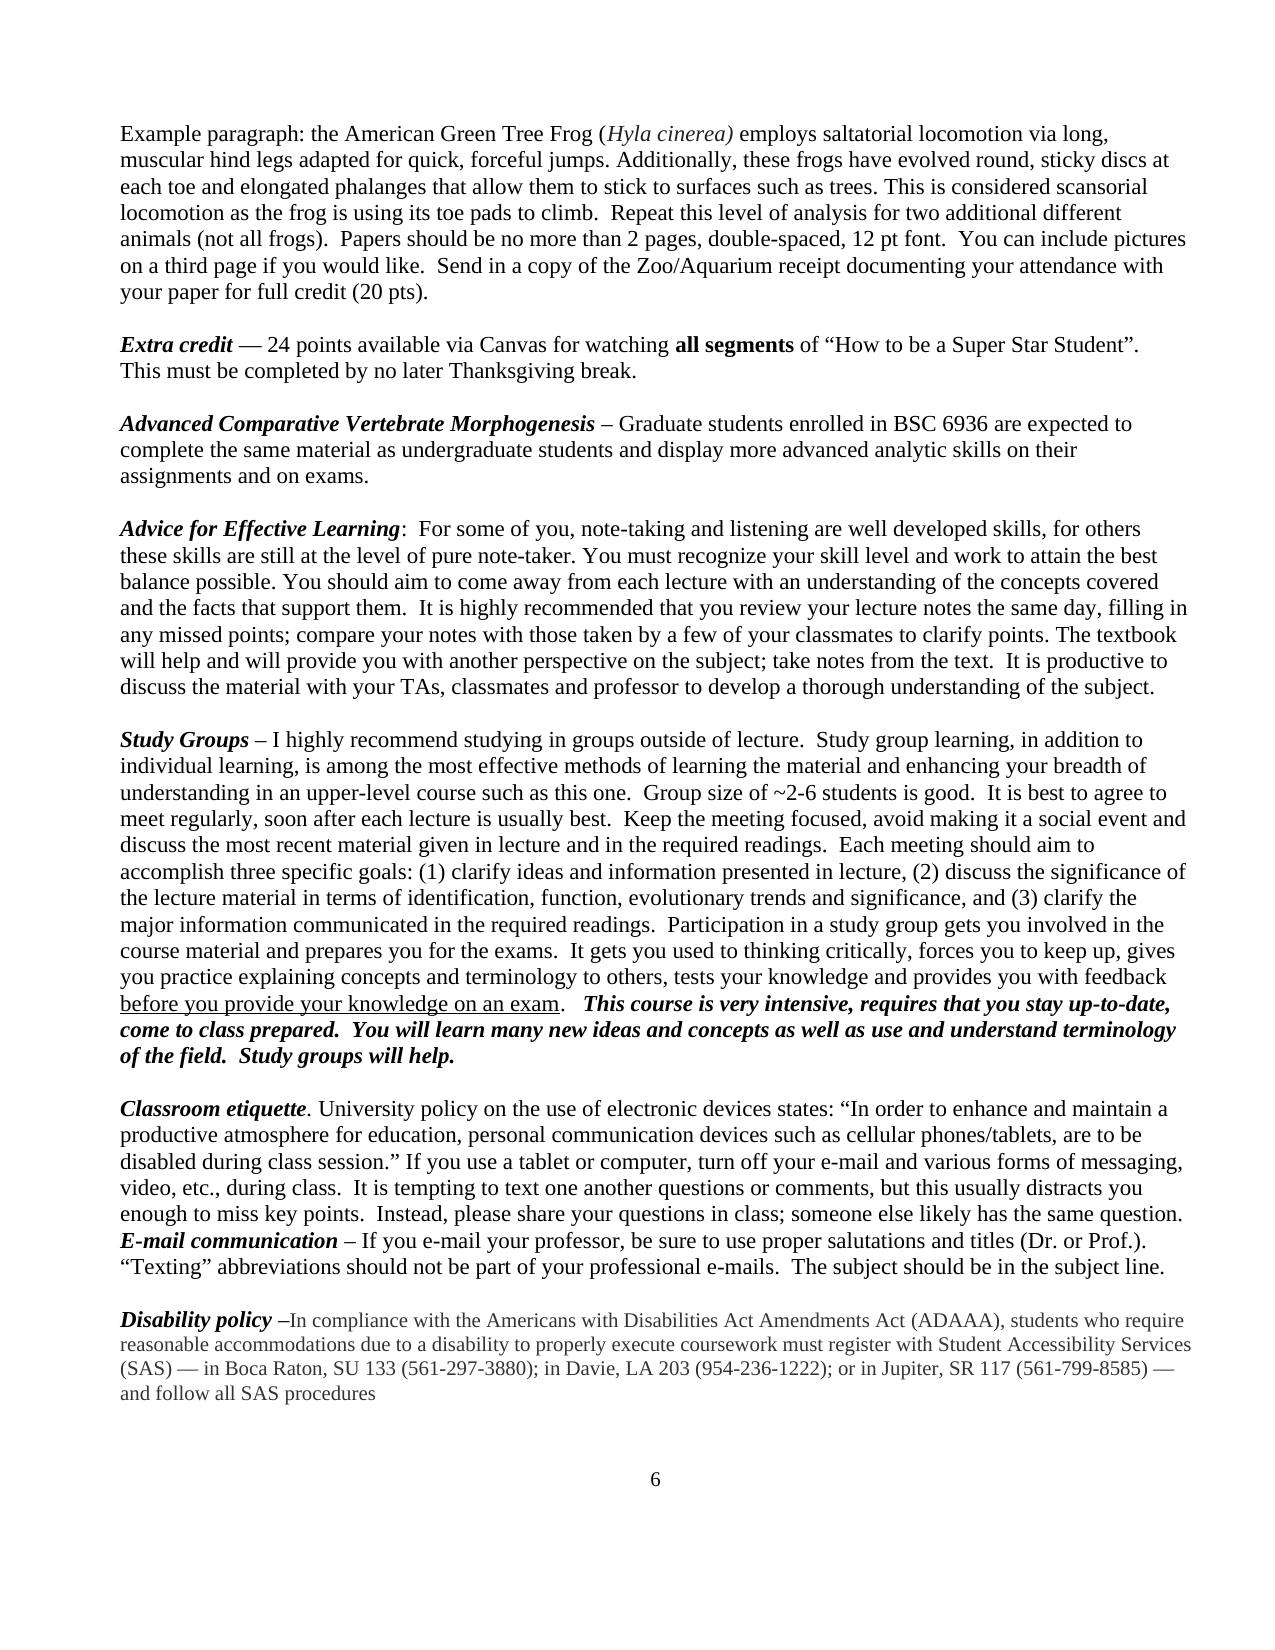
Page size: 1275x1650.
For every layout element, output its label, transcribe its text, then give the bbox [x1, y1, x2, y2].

text Study Groups – I highly recommend studying in groups outside of lecture. Study group learning, in addition to individual learning, is among the most effective methods of learning the material and enhancing your breadth of understanding in an upper-level course such as this one. Group size of ~2-6 students is good. It is best to agree to meet regularly, soon after each lecture is usually best. Keep the meeting focused, avoid making it a social event and discuss the most recent material given in lecture and in the required readings. Each meeting should aim to accomplish three specific goals: (1) clarify ideas and information presented in lecture, (2) discuss the significance of the lecture material in terms of identification, function, evolutionary trends and significance, and (3) clarify the major information communicated in the required readings. Participation in a study group gets you involved in the course material and prepares you for the exams. It gets you used to thinking critically, forces you to keep up, gives you practice explaining concepts and terminology to others, tests your knowledge and provides you with feedback before you provide your knowledge on an exam. This course is very intensive, requires that you stay up-to-date, come to class prepared. You will learn many new ideas and concepts as well as use and understand terminology of the field. Study groups will help. [120, 726, 1191, 1069]
text Advice for Effective Learning: For some of you, note-taking and listening are well developed skills, for others these skills are still at the level of pure note-taker. You must recognize your skill level and work to attain the best balance possible. You should aim to come away from each lecture with an understanding of the concepts covered and the facts that support them. It is highly recommended that you review your lecture notes the same day, filling in any missed points; compare your notes with those taken by a few of your classmates to clarify points. The textbook will help and will provide you with another perspective on the subject; take notes from the text. It is productive to discuss the material with your TAs, classmates and professor to develop a thorough understanding of the subject. [120, 515, 1191, 700]
text Disability policy –In compliance with the Americans with Disabilities Act Amendments Act (ADAAA), students who require reasonable accommodations due to a disability to properly execute coursework must register with Student Accessibility Services (SAS) — in Boca Raton, SU 133 (561-297-3880); in Davie, LA 203 (954-236-1222); or in Jupiter, SR 117 (561-799-8585) — and follow all SAS procedures [120, 1306, 1206, 1404]
text Example paragraph: the American Green Tree Frog (Hyla cinerea) employs saltatorial locomotion via long, muscular hind legs adapted for quick, forceful jumps. Additionally, these frogs have evolved round, sticky discs at each toe and elongated phalanges that allow them to stick to surfaces such as trees. This is considered scansorial locomotion as the frog is using its toe pads to climb. Repeat this level of analysis for two additional different animals (not all frogs). Papers should be no more than 2 pages, double-spaced, 12 pt font. You can include pictures on a third page if you would like. Send in a copy of the Zoo/Aquarium receipt documenting your attendance with your paper for full credit (20 pts). [120, 120, 1191, 304]
text Advanced Comparative Vertebrate Morphogenesis – Graduate students enrolled in BSC 6936 are expected to complete the same material as undergraduate students and display more advanced analytic skills on their assignments and on exams. [120, 410, 1191, 489]
text E-mail communication – If you e-mail your professor, be sure to use proper salutations and titles (Dr. or Prof.). “Texting” abbreviations should not be part of your professional e-mails. The subject should be in the subject line. [120, 1227, 1191, 1279]
text Extra credit — 24 points available via Canvas for watching all segments of “How to be a Super Star Student”. This must be completed by no later Thanksgiving break. [120, 331, 1191, 383]
text Classroom etiquette. University policy on the use of electronic devices states: “In order to enhance and maintain a productive atmosphere for education, personal communication devices such as cellular phones/tablets, are to be disabled during class session.” If you use a tablet or computer, turn off your e-mail and various forms of messaging, video, etc., during class. It is tempting to text one another questions or comments, but this usually distracts you enough to miss key points. Instead, please share your questions in class; someone else likely has the same question. [120, 1095, 1191, 1227]
